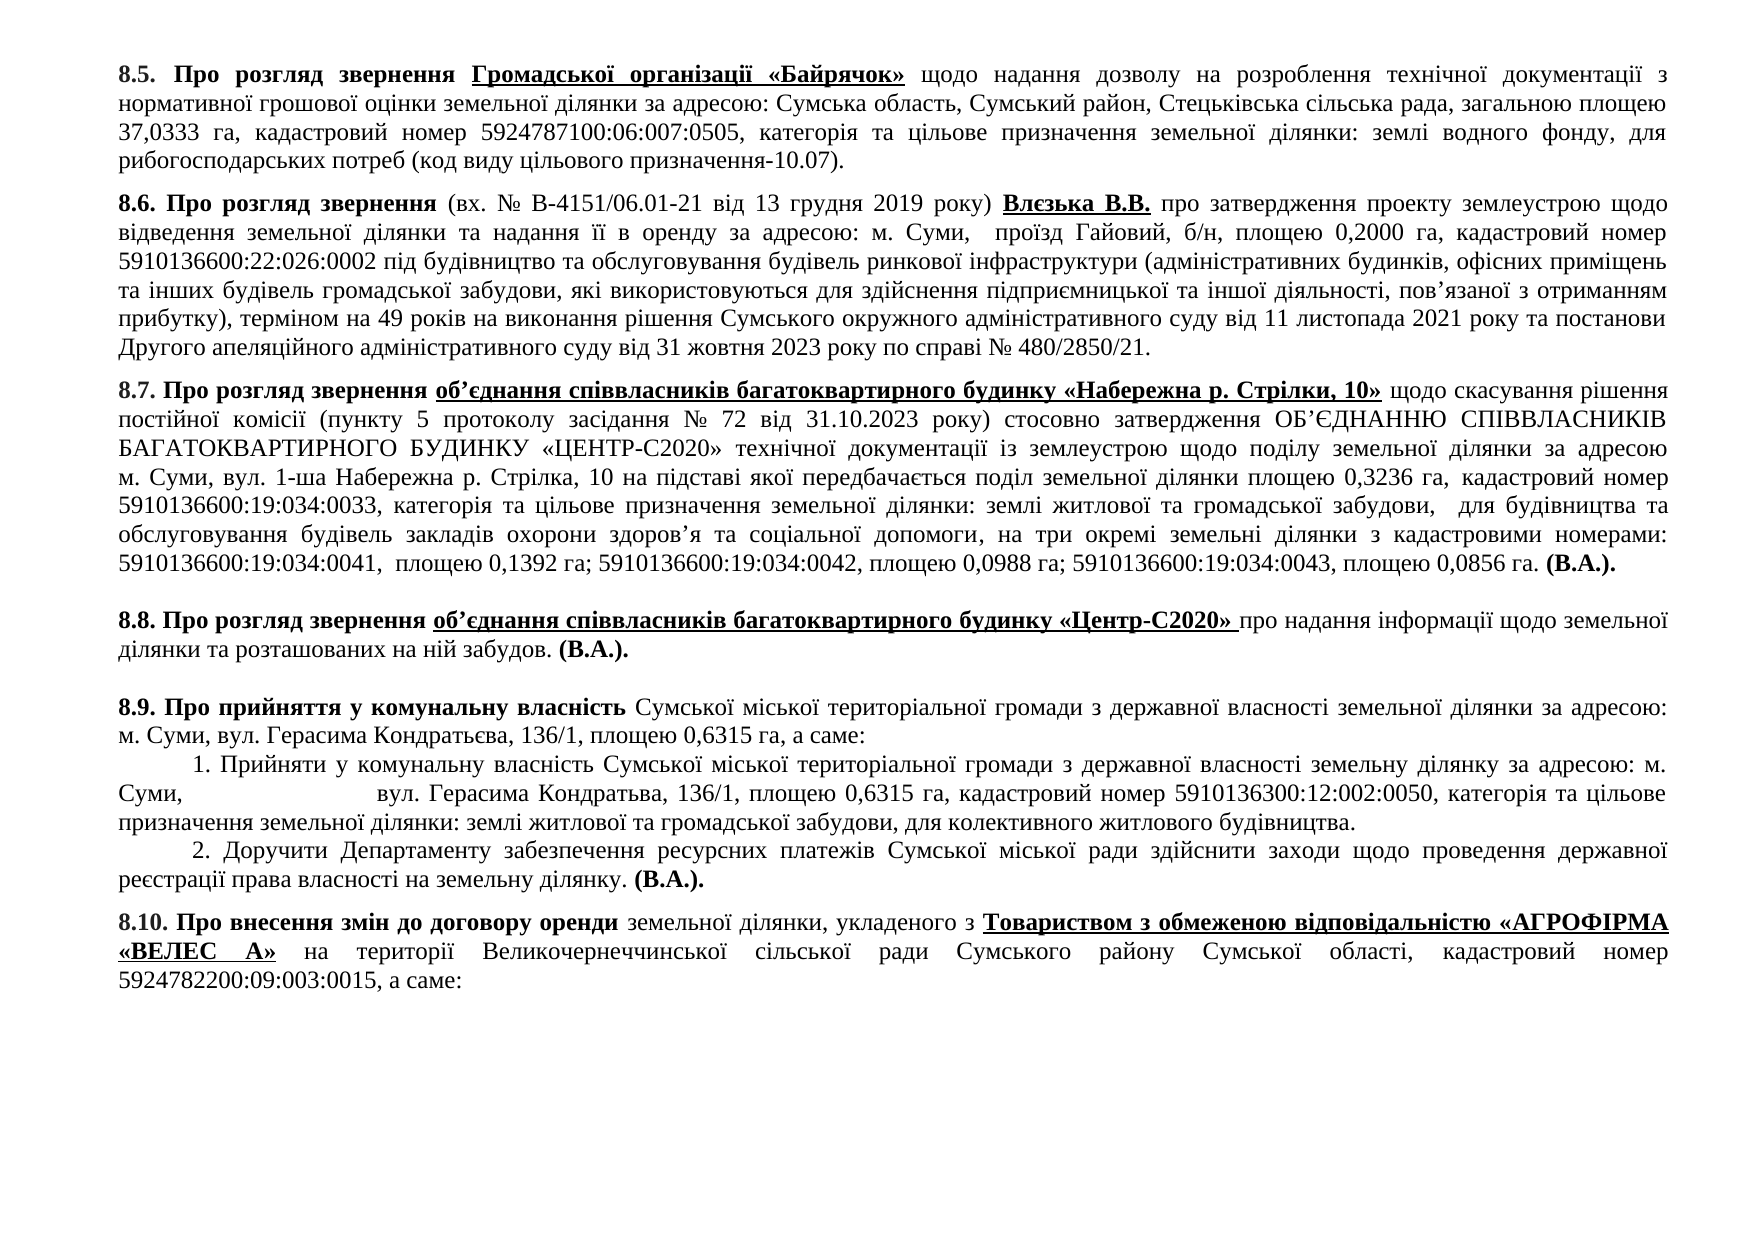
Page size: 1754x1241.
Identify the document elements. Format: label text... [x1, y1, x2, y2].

text 2. Доручити Департаменту забезпечення ресурсних платежів Сумської міської ради здійснити заходи щодо проведення державної реєстрації права власності на земельну ділянку. (В.А.). [118, 835, 1669, 893]
text 8.8. Про розгляд звернення об’єднання співвласників багатоквартирного будинку «Центр-С2020» про надання інформації щодо земельної ділянки та розташованих на ній забудов. (В.А.). [118, 605, 1669, 663]
text 8.10. Про внесення змін до договору оренди земельної ділянки, укладеного з Товариством з обмеженою відповідальністю «АГРОФІРМА «ВЕЛЕС А» на території Великочернеччинської сільської ради Сумського району Сумської області, кадастровий номер 5924782200:09:003:0015, а саме: [118, 907, 1669, 993]
text 8.9. Про прийняття у комунальну власність Сумської міської територіальної громади з державної власності земельної ділянки за адресою: м. Суми, вул. Герасима Кондратьєва, 136/1, площею 0,6315 га, а саме: [118, 692, 1668, 749]
text 8.5. Про розгляд звернення Громадської організації «Байрячок» щодо надання дозволу на розроблення технічної документації з нормативної грошової оцінки земельної ділянки за адресою: Сумська область, Сумський район, Стецьківська сільська рада, загальною площею 37,0333 га, кадастровий номер 5924787100:06:007:0505, категорія та цільове призначення земельної ділянки: землі водного фонду, для рибогосподарських потреб (код виду цільового призначення-10.07). [118, 59, 1668, 174]
text 8.7. Про розгляд звернення об’єднання співвласників багатоквартирного будинку «Набережна р. Стрілки, 10» щодо скасування рішення постійної комісії (пункту 5 протоколу засідання № 72 від 31.10.2023 року) стосовно затвердження ОБ’ЄДНАННЮ СПІВВЛАСНИКІВ БАГАТОКВАРТИРНОГО БУДИНКУ «ЦЕНТР-С2020» технічної документації із землеустрою щодо поділу земельної ділянки за адресою м. Суми, вул. 1-ша Набережна р. Стрілка, 10 на підставі якої передбачається поділ земельної ділянки площею 0,3236 га, кадастровий номер 5910136600:19:034:0033, категорія та цільове призначення земельної ділянки: землі житлової та громадської забудови, для будівництва та обслуговування будівель закладів охорони здоров’я та соціальної допомоги, на три окремі земельні ділянки з кадастровими номерами: 5910136600:19:034:0041, площею 0,1392 га; 5910136600:19:034:0042, площею 0,0988 га; 5910136600:19:034:0043, площею 0,0856 га. (В.А.). [118, 375, 1669, 577]
text 8.6. Про розгляд звернення (вх. № В-4151/06.01-21 від 13 грудня 2019 року) Влєзька В.В. про затвердження проекту землеустрою щодо відведення земельної ділянки та надання її в оренду за адресою: м. Суми, проїзд Гайовий, б/н, площею 0,2000 га, кадастровий номер 5910136600:22:026:0002 під будівництво та обслуговування будівель ринкової інфраструктури (адміністративних будинків, офісних приміщень та інших будівель громадської забудови, які використовуються для здійснення підприємницької та іншої діяльності, пов’язаної з отриманням прибутку), терміном на 49 років на виконання рішення Сумського окружного адміністративного суду від 11 листопада 2021 року та постанови Другого апеляційного адміністративного суду від 31 жовтня 2023 року по справі № 480/2850/21. [118, 188, 1668, 361]
text 1. Прийняти у комунальну власність Сумської міської територіальної громади з державної власності земельну ділянку за адресою: м. Суми, вул. Герасима Кондратьва, 136/1, площею 0,6315 га, кадастровий номер 5910136300:12:002:0050, категорія та цільове призначення земельної ділянки: землі житлової та громадської забудови, для колективного житлового будівництва. [118, 749, 1668, 835]
